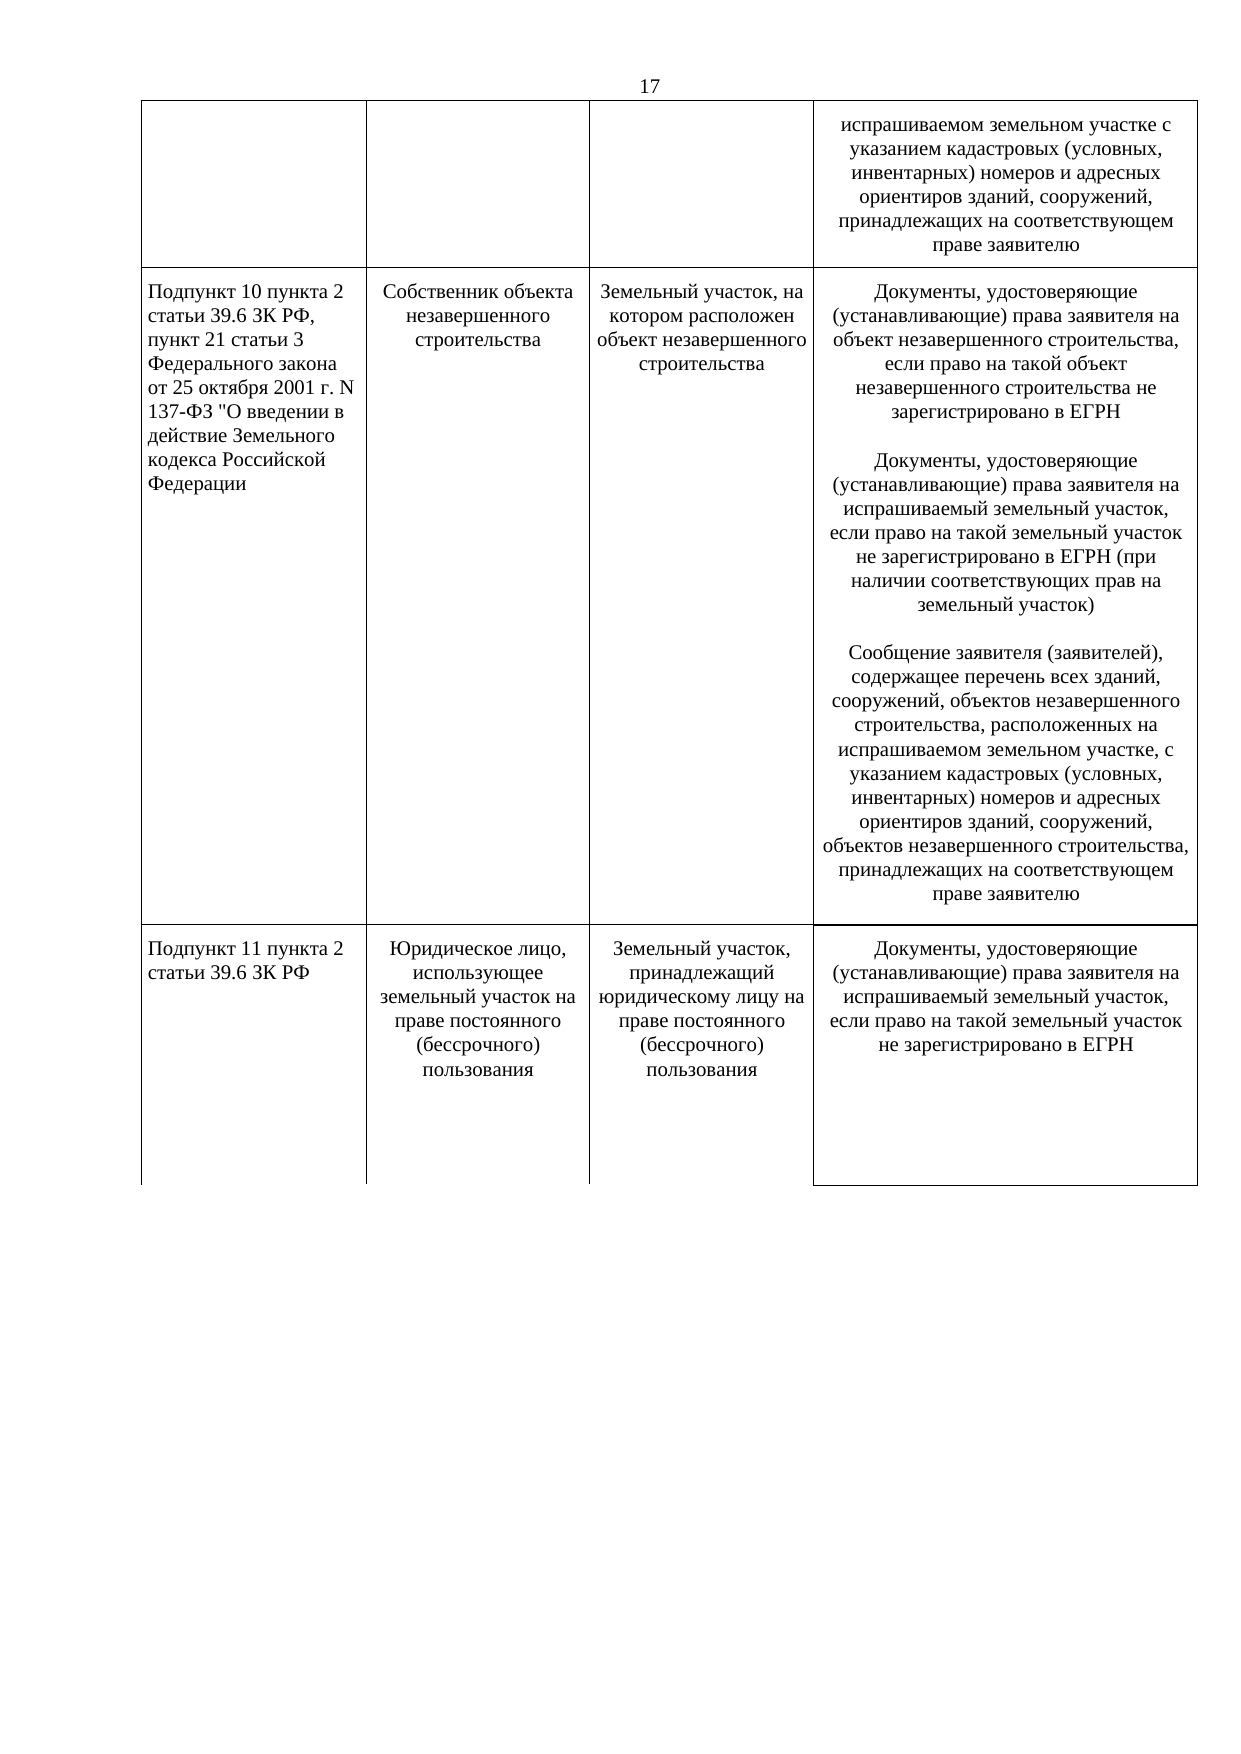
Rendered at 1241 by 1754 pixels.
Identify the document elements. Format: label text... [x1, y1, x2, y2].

table_cell Документы, удостоверяющие (устанавливающие) права заявителя на объект незавершенного строительства, если право на такой объект незавершенного строительства не зарегистрировано в ЕГРН Документы, удостоверяющие (устанавливающие) права заявителя на испрашиваемый земельный участок, если право на такой земельный участок не зарегистрировано в ЕГРН (при наличии соответствующих прав на земельный участок) Сообщение заявителя (заявителей), содержащее перечень всех зданий, сооружений, объектов незавершенного строительства, расположенных на испрашиваемом земельном участке, с указанием кадастровых (условных, инвентарных) номеров и адресных ориентиров зданий, сооружений, объектов незавершенного строительства, принадлежащих на соответствующем праве заявителю [814, 268, 1197, 924]
table_cell Подпункт 11 пункта 2 статьи 39.6 ЗК РФ [142, 925, 366, 1184]
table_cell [814, 101, 1197, 267]
table_cell Земельный участок, на котором расположен объект незавершенного строительства [590, 268, 813, 924]
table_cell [367, 101, 589, 267]
table_cell Собственник объекта незавершенного строительства [367, 268, 589, 924]
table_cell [590, 101, 813, 267]
table_cell Земельный участок, принадлежащий юридическому лицу на праве постоянного (бессрочного) пользования [590, 925, 813, 1184]
table_cell Юридическое лицо, использующее земельный участок на праве постоянного (бессрочного) пользования [367, 925, 589, 1184]
table_cell Подпункт 10 пункта 2 статьи 39.6 ЗК РФ, пункт 21 статьи 3 Федерального закона от 25 октября 2001 г. N 137-ФЗ "О введении в действие Земельного кодекса Российской Федерации [142, 268, 366, 924]
table_cell Документы, удостоверяющие (устанавливающие) права заявителя на испрашиваемый земельный участок, если право на такой земельный участок не зарегистрировано в ЕГРН [814, 926, 1197, 1184]
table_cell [142, 101, 366, 267]
